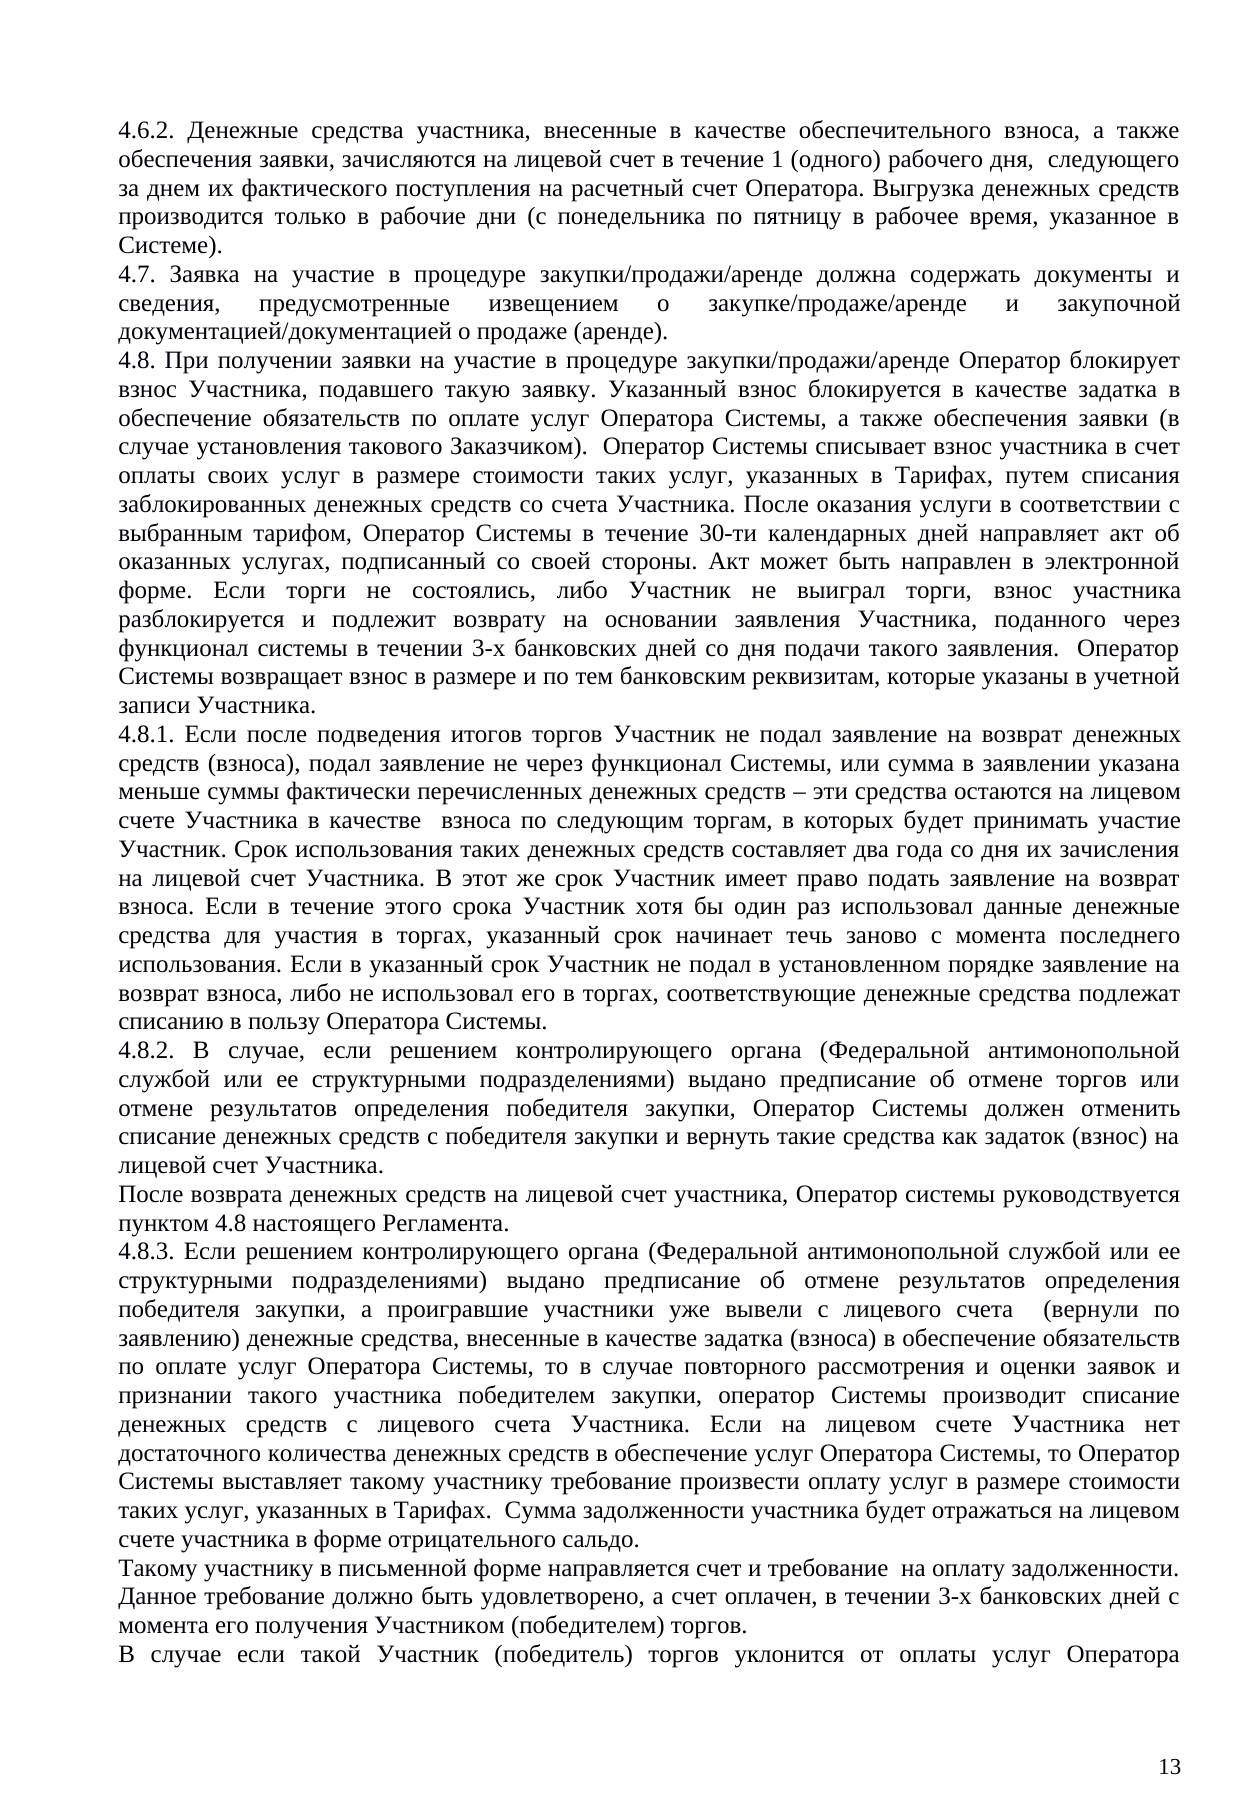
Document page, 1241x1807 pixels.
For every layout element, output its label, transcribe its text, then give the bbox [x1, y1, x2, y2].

text 4.8.2. В случае, если решением контролирующего органа (Федеральной антимонопольной службой или ее структурными подразделениями) выдано предписание об отмене торгов или отмене результатов определения победителя закупки, Оператор Системы должен отменить списание денежных средств с победителя закупки и вернуть такие средства как задаток (взнос) на лицевой счет Участника. [118, 1035, 1181, 1179]
text 4.6.2. Денежные средства участника, внесенные в качестве обеспечительного взноса, а также обеспечения заявки, зачисляются на лицевой счет в течение 1 (одного) рабочего дня, следующего за днем их фактического поступления на расчетный счет Оператора. Выгрузка денежных средств производится только в рабочие дни (с понедельника по пятницу в рабочее время, указанное в Системе). [118, 115, 1181, 259]
text Такому участнику в письменной форме направляется счет и требование на оплату задолженности. Данное требование должно быть удовлетворено, а счет оплачен, в течении 3-х банковских дней с момента его получения Участником (победителем) торгов. [118, 1553, 1181, 1639]
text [118, 1639, 1181, 1668]
text 4.8.1. Если после подведения итогов торгов Участник не подал заявление на возврат денежных средств (взноса), подал заявление не через функционал Системы, или сумма в заявлении указана меньше суммы фактически перечисленных денежных средств – эти средства остаются на лицевом счете Участника в качестве взноса по следующим торгам, в которых будет принимать участие Участник. Срок использования таких денежных средств составляет два года со дня их зачисления на лицевой счет Участника. В этот же срок Участник имеет право подать заявление на возврат взноса. Если в течение этого срока Участник хотя бы один раз использовал данные денежные средства для участия в торгах, указанный срок начинает течь заново с момента последнего использования. Если в указанный срок Участник не подал в установленном порядке заявление на возврат взноса, либо не использовал его в торгах, соответствующие денежные средства подлежат списанию в пользу Оператора Системы. [118, 719, 1181, 1035]
text После возврата денежных средств на лицевой счет участника, Оператор системы руководствуется пунктом 4.8 настоящего Регламента. [118, 1179, 1181, 1236]
text 4.8.3. Если решением контролирующего органа (Федеральной антимонопольной службой или ее структурными подразделениями) выдано предписание об отмене результатов определения победителя закупки, а проигравшие участники уже вывели с лицевого счета (вернули по заявлению) денежные средства, внесенные в качестве задатка (взноса) в обеспечение обязательств по оплате услуг Оператора Системы, то в случае повторного рассмотрения и оценки заявок и признании такого участника победителем закупки, оператор Системы производит списание денежных средств с лицевого счета Участника. Если на лицевом счете Участника нет достаточного количества денежных средств в обеспечение услуг Оператора Системы, то Оператор Системы выставляет такому участнику требование произвести оплату услуг в размере стоимости таких услуг, указанных в Тарифах. Сумма задолженности участника будет отражаться на лицевом счете участника в форме отрицательного сальдо. [118, 1236, 1181, 1553]
text 4.7. Заявка на участие в процедуре закупки/продажи/аренде должна содержать документы и сведения, предусмотренные извещением о закупке/продаже/аренде и закупочной документацией/документацией о продаже (аренде). [118, 259, 1181, 345]
text 4.8. При получении заявки на участие в процедуре закупки/продажи/аренде Оператор блокирует взнос Участника, подавшего такую заявку. Указанный взнос блокируется в качестве задатка в обеспечение обязательств по оплате услуг Оператора Системы, а также обеспечения заявки (в случае установления такового Заказчиком). Оператор Системы списывает взнос участника в счет оплаты своих услуг в размере стоимости таких услуг, указанных в Тарифах, путем списания заблокированных денежных средств со счета Участника. После оказания услуги в соответствии с выбранным тарифом, Оператор Системы в течение 30-ти календарных дней направляет акт об оказанных услугах, подписанный со своей стороны. Акт может быть направлен в электронной форме. Если торги не состоялись, либо Участник не выиграл торги, взнос участника разблокируется и подлежит возврату на основании заявления Участника, поданного через функционал системы в течении 3-х банковских дней со дня подачи такого заявления. Оператор Системы возвращает взнос в размере и по тем банковским реквизитам, которые указаны в учетной записи Участника. [118, 345, 1181, 719]
